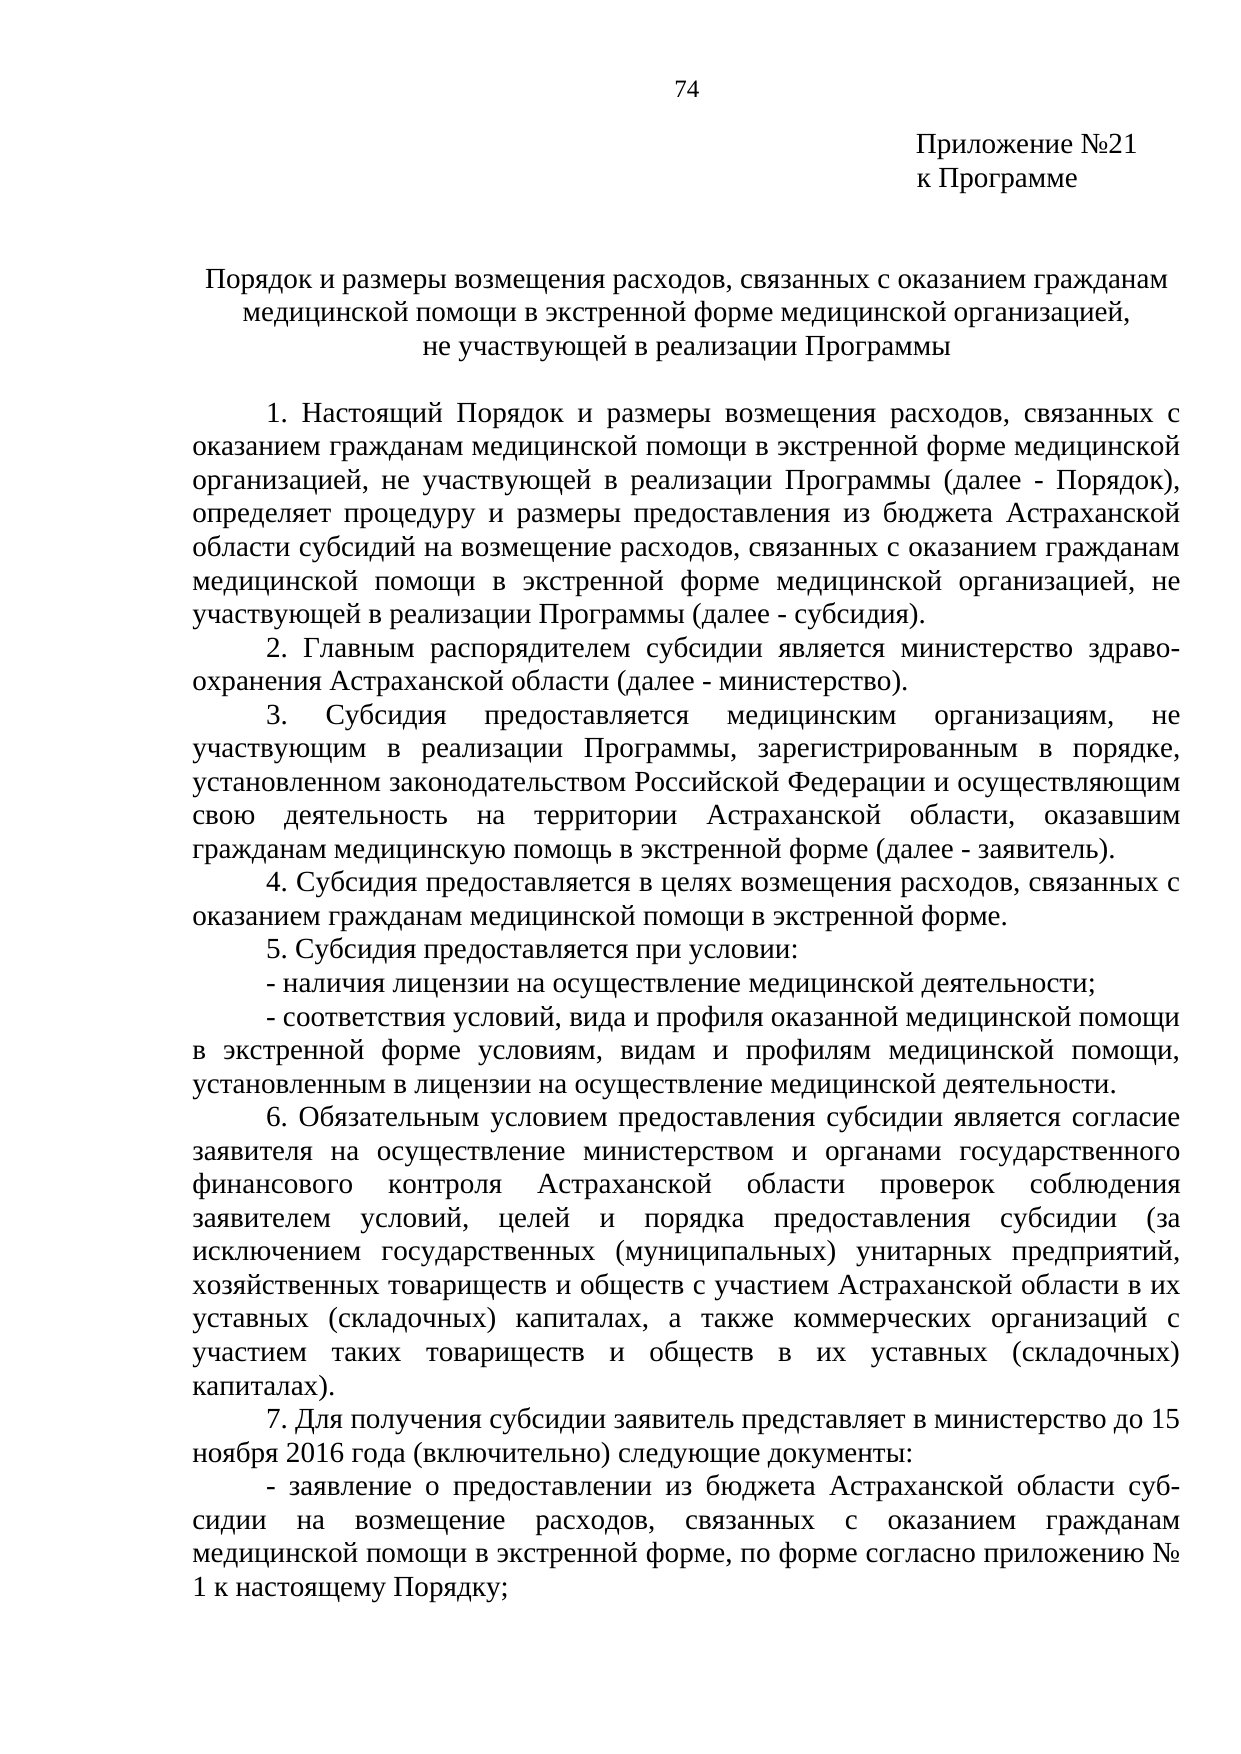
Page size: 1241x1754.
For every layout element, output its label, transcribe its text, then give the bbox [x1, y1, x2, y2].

text - заявление о предоставлении из бюджета Астраханской области суб-сидии на возмещение расходов, связанных с оказанием гражданам медицинской помощи в экстренной форме, по форме согласно приложению № 1 к настоящему Порядку; [192, 1468, 1181, 1602]
text 1. Настоящий Порядок и размеры возмещения расходов, связанных с оказанием гражданам медицинской помощи в экстренной форме медицинской организацией, не участвующей в реализации Программы (далее - Порядок), определяет процедуру и размеры предоставления из бюджета Астраханской области субсидий на возмещение расходов, связанных с оказанием гражданам медицинской помощи в экстренной форме медицинской организацией, не участвующей в реализации Программы (далее - субсидия). [192, 395, 1181, 630]
text 7. Для получения субсидии заявитель представляет в министерство до 15 ноября 2016 года (включительно) следующие документы: [192, 1401, 1181, 1468]
text 3. Субсидия предоставляется медицинским организациям, не участвующим в реализации Программы, зарегистрированным в порядке, установленном законодательством Российской Федерации и осуществляющим свою деятельность на территории Астраханской области, оказавшим гражданам медицинскую помощь в экстренной форме (далее - заявитель). [192, 697, 1181, 864]
text 4. Субсидия предоставляется в целях возмещения расходов, связанных с оказанием гражданам медицинской помощи в экстренной форме. [192, 864, 1181, 932]
text Порядок и размеры возмещения расходов, связанных с оказанием гражданам медицинской помощи в экстренной форме медицинской организацией, [192, 261, 1181, 328]
text 2. Главным распорядителем субсидии является министерство здраво-охранения Астраханской области (далее - министерство). [192, 630, 1181, 697]
text Приложение №21 [842, 127, 1181, 160]
text - соответствия условий, вида и профиля оказанной медицинской помощи в экстренной форме условиям, видам и профилям медицинской помощи, установленным в лицензии на осуществление медицинской деятельности. [192, 999, 1181, 1099]
text к Программе [842, 160, 1181, 194]
text - наличия лицензии на осуществление медицинской деятельности; [192, 965, 1181, 999]
text 6. Обязательным условием предоставления субсидии является согласие заявителя на осуществление министерством и органами государственного финансового контроля Астраханской области проверок соблюдения заявителем условий, целей и порядка предоставления субсидии (за исключением государственных (муниципальных) унитарных предприятий, хозяйственных товариществ и обществ с участием Астраханской области в их уставных (складочных) капиталах, а также коммерческих организаций с участием таких товариществ и обществ в их уставных (складочных) капиталах). [192, 1099, 1181, 1401]
text 5. Субсидия предоставляется при условии: [192, 932, 1181, 965]
text не участвующей в реализации Программы [192, 328, 1181, 361]
